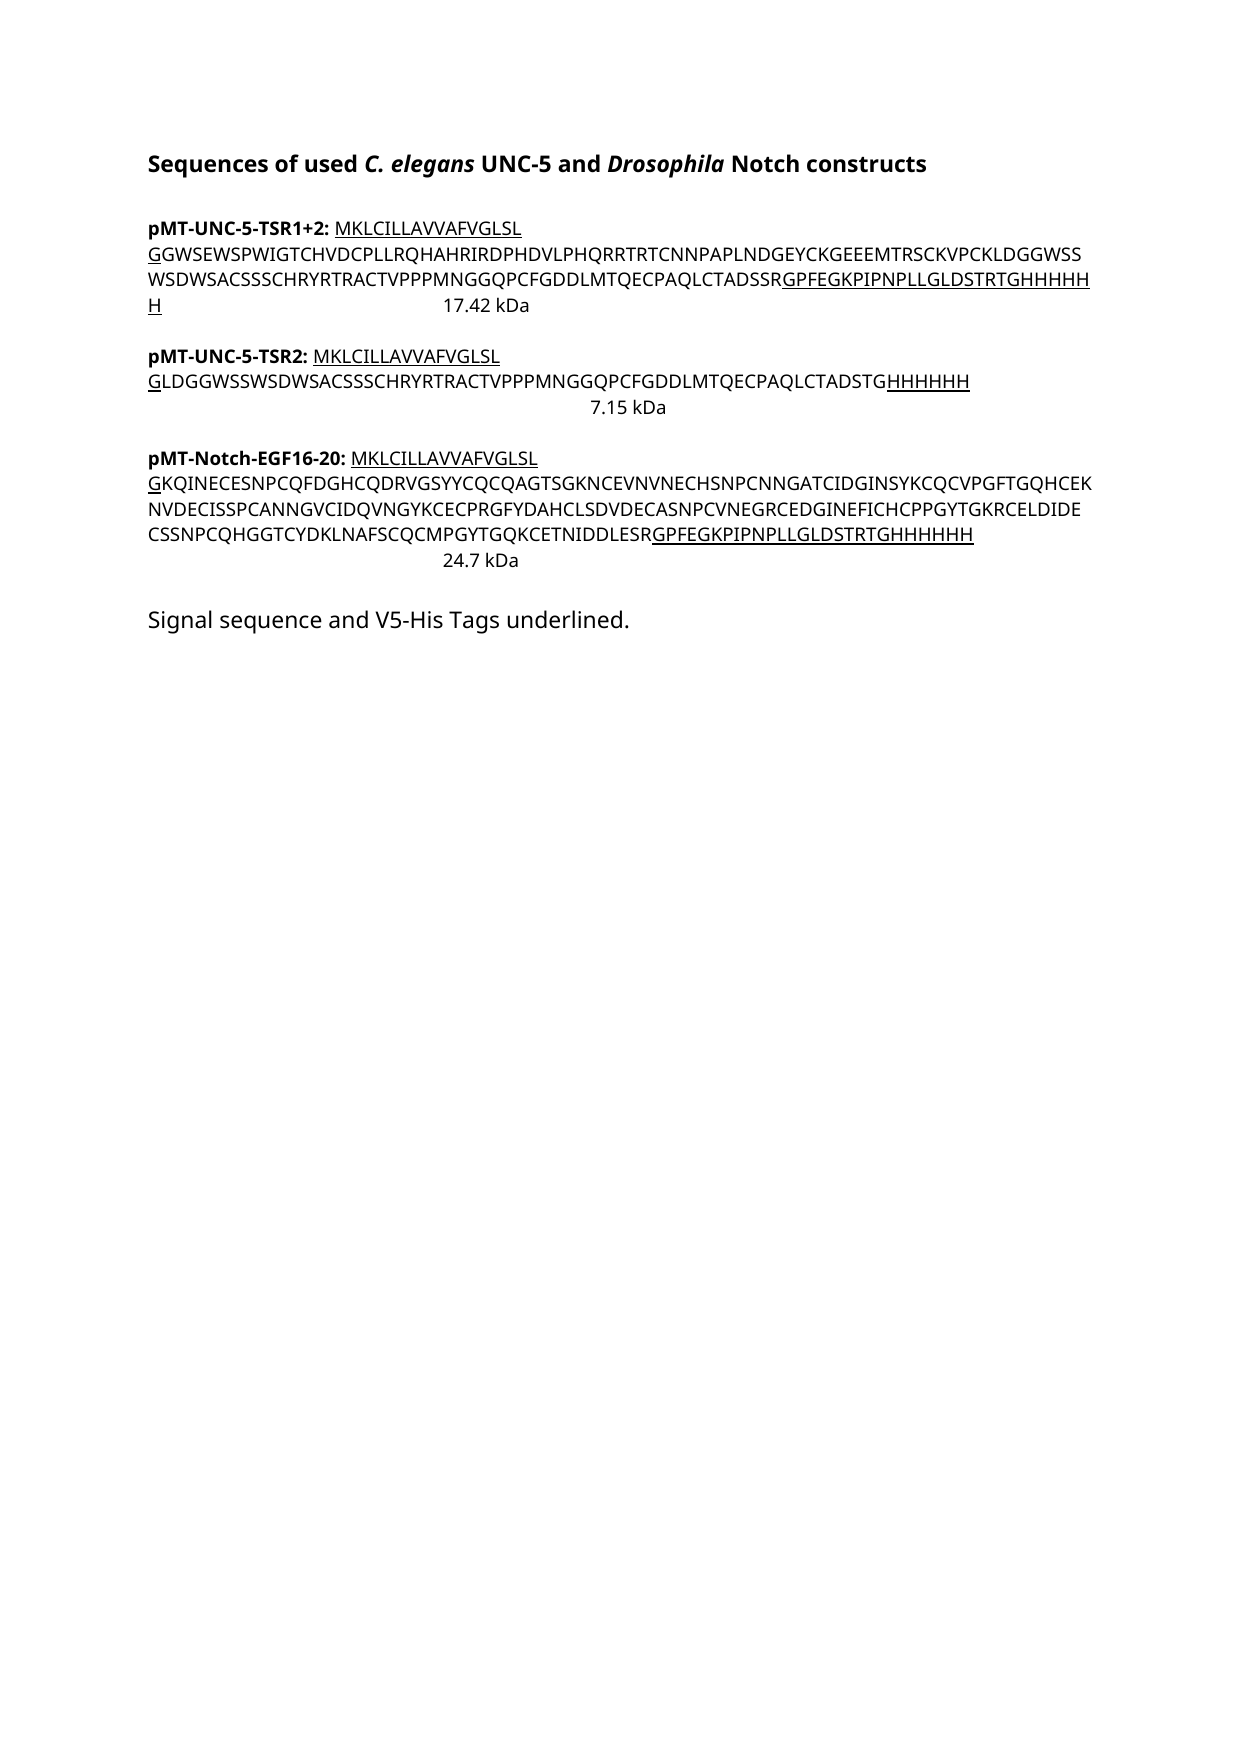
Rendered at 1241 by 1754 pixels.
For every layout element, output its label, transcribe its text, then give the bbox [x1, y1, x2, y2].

text pMT-Notch-EGF16-20: MKLCILLAVVAFVGLSLGKQINECESNPCQFDGHCQDRVGSYYCQCQAGTSGKNCEVNVNECHSNPCNNGATCIDGINSYKCQCVPGFTGQHCEKNVDECISSPCANNGVCIDQVNGYKCECPRGFYDAHCLSDVDECASNPCVNEGRCEDGINEFICHCPPGYTGKRCELDIDECSSNPCQHGGTCYDKLNAFSCQCMPGYTGQKCETNIDDLESRGPFEGKPIPNPLLGLDSTRTGHHHHHH 24.7 kDa [148, 445, 1093, 573]
text pMT-UNC-5-TSR1+2: MKLCILLAVVAFVGLSLGGWSEWSPWIGTCHVDCPLLRQHAHRIRDPHDVLPHQRRTRTCNNPAPLNDGEYCKGEEEMTRSCKVPCKLDGGWSSWSDWSACSSSCHRYRTRACTVPPPMNGGQPCFGDDLMTQECPAQLCTADSSRGPFEGKPIPNPLLGLDSTRTGHHHHHH 17.42 kDa [148, 215, 1093, 317]
text pMT-UNC-5-TSR2: MKLCILLAVVAFVGLSLGLDGGWSSWSDWSACSSSCHRYRTRACTVPPPMNGGQPCFGDDLMTQECPAQLCTADSTGHHHHHH 7.15 kDa [148, 343, 1093, 419]
text Signal sequence and V5-His Tags underlined. [148, 604, 1093, 635]
text Sequences of used C. elegans UNC-5 and Drosophila Notch constructs [148, 148, 1093, 179]
